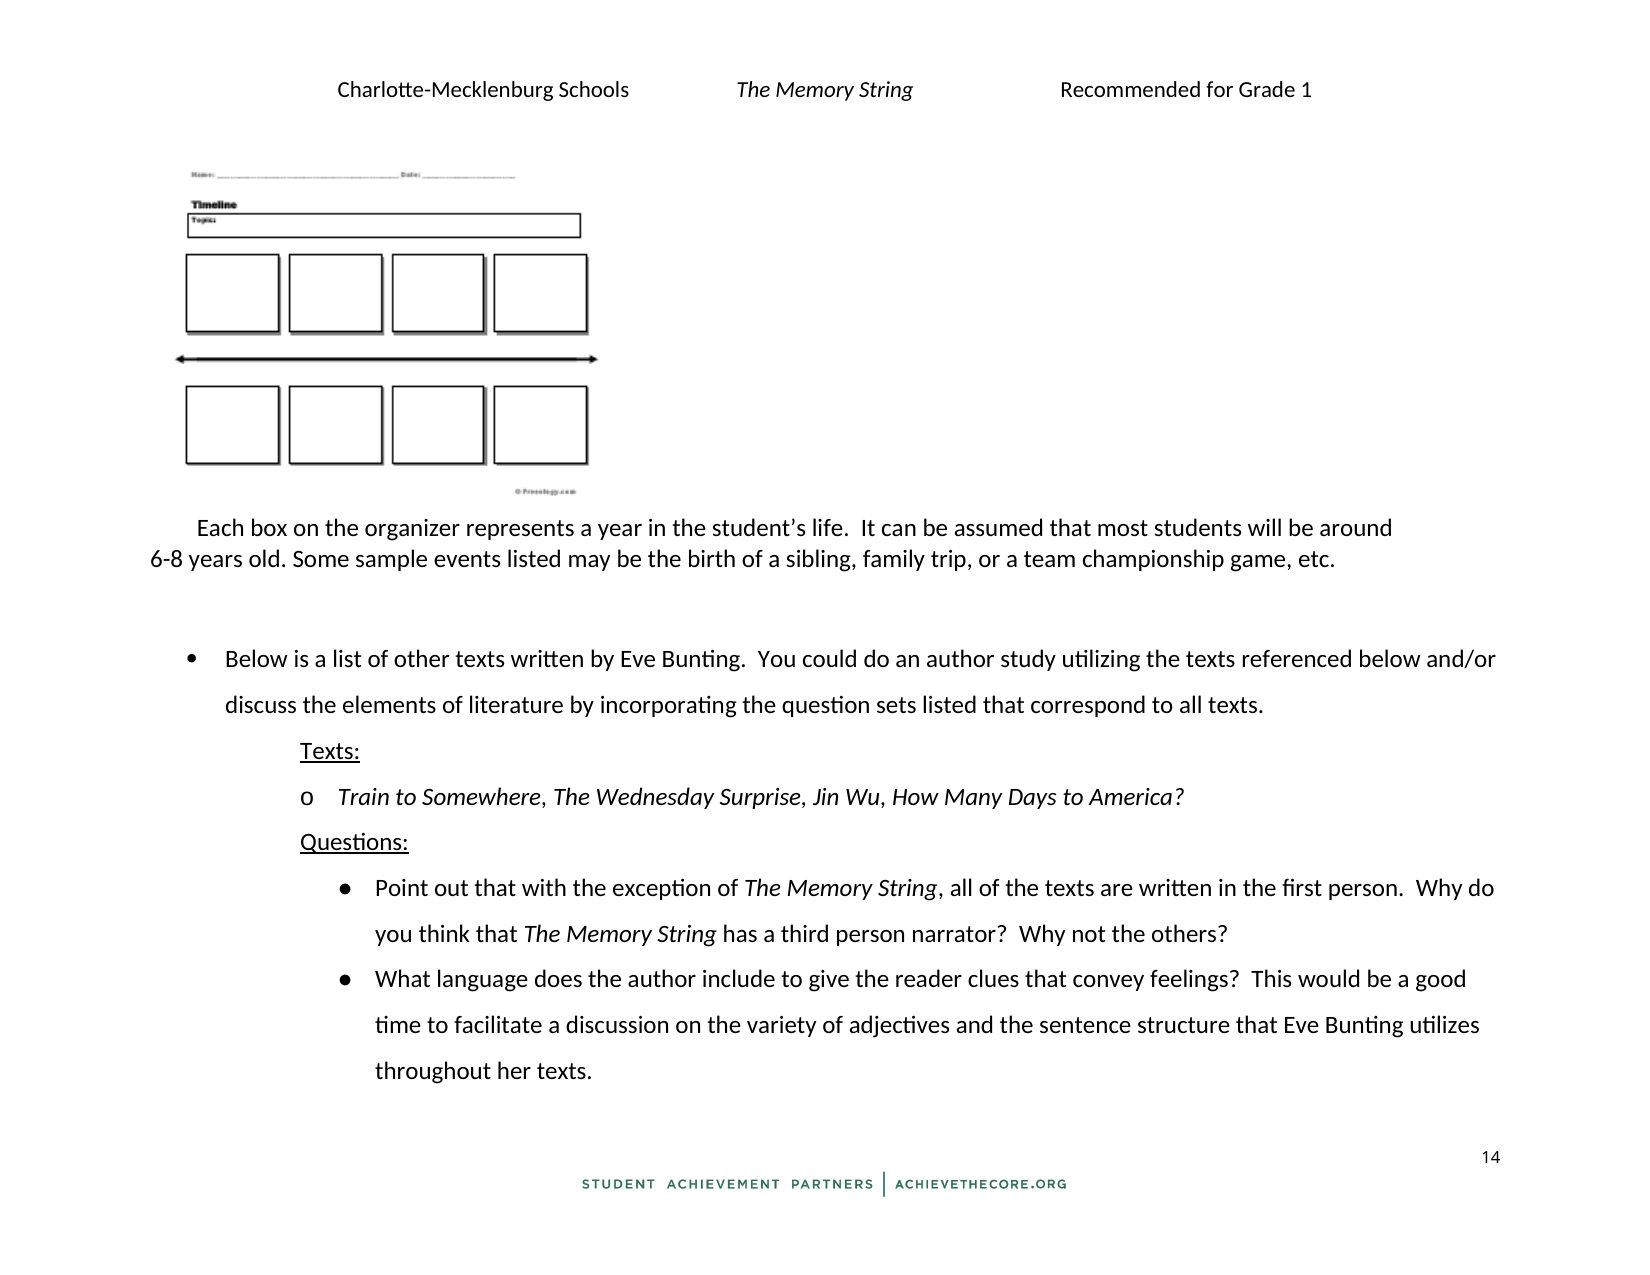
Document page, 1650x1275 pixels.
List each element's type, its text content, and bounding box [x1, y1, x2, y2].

list Train to Somewhere, The Wednesday Surprise, Jin Wu, How Many Days to America? [300, 781, 1500, 811]
text Texts: [225, 735, 1500, 766]
text 6-8 years old. Some sample events listed may be the birth of a sibling, family trip, or a team championship game, etc. [150, 543, 1500, 573]
picture [150, 150, 622, 513]
picture [571, 1168, 1079, 1200]
text Each box on the organizer represents a year in the student’s life. It can be assumed that most students will be around [150, 512, 1500, 543]
text Questions: [300, 826, 1500, 857]
list Point out that with the exception of The Memory String, all of the texts are written in the first person. Why do you think that The Memory String has a third person narrator? Why not the others? [337, 872, 1500, 948]
list What language does the author include to give the reader clues that convey feelings? This would be a good time to facilitate a discussion on the variety of adjectives and the sentence structure that Eve Bunting utilizes throughout her texts. [337, 964, 1500, 1086]
list Below is a list of other texts written by Eve Bunting. You could do an author study utilizing the texts referenced below and/or discuss the elements of literature by incorporating the question sets listed that correspond to all texts. [187, 643, 1500, 720]
